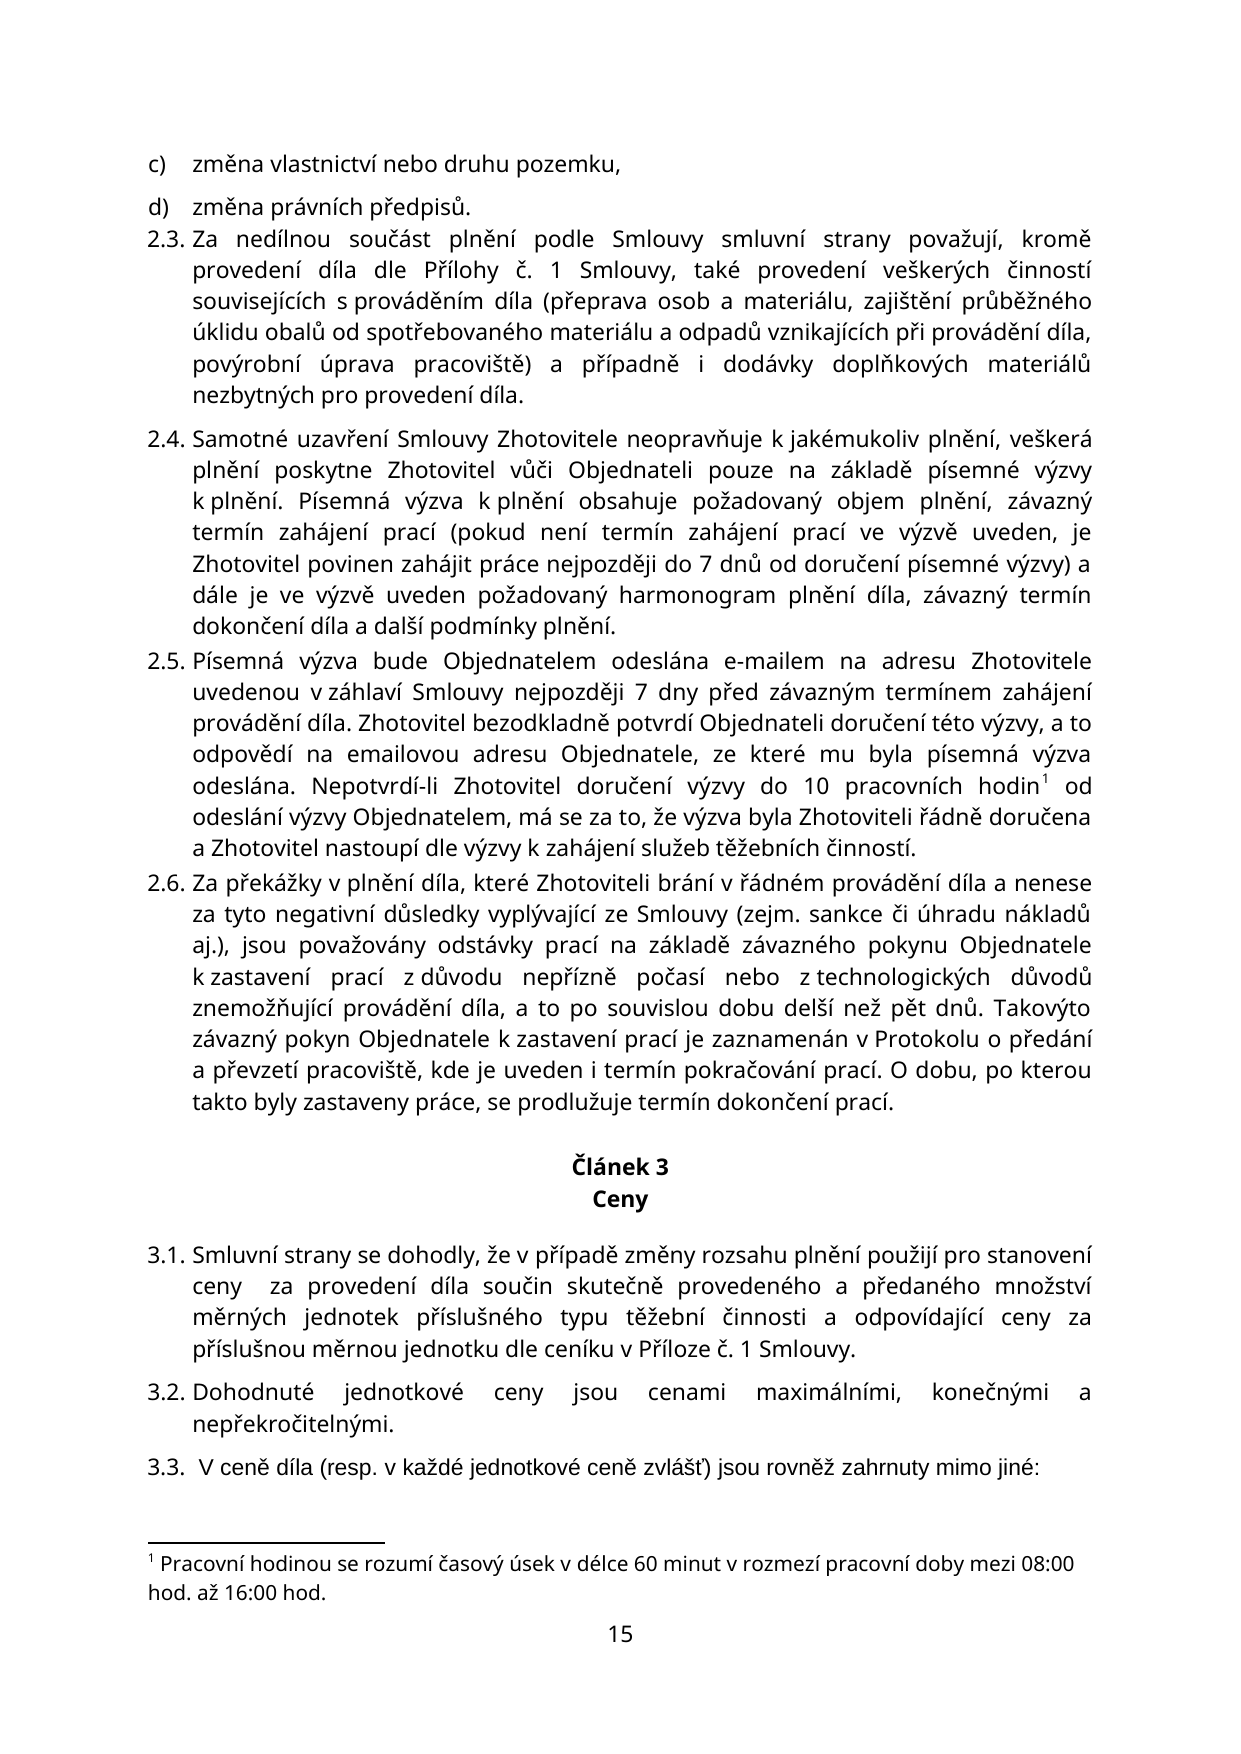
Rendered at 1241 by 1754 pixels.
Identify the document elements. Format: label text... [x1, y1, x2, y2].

text Ceny [148, 1183, 1093, 1214]
list Za nedílnou součást plnění podle Smlouvy smluvní strany považují, kromě provedení díla dle Přílohy č. 1 Smlouvy, také provedení veškerých činností souvisejících s prováděním díla (přeprava osob a materiálu, zajištění průběžného úklidu obalů od spotřebovaného materiálu a odpadů vznikajících při provádění díla, povýrobní úprava pracoviště) a případně i dodávky doplňkových materiálů nezbytných pro provedení díla. [147, 222, 1093, 410]
list Samotné uzavření Smlouvy Zhotovitele neopravňuje k jakémukoliv plnění, veškerá plnění poskytne Zhotovitel vůči Objednateli pouze na základě písemné výzvy k plnění. Písemná výzva k plnění obsahuje požadovaný objem plnění, závazný termín zahájení prací (pokud není termín zahájení prací ve výzvě uveden, je Zhotovitel povinen zahájit práce nejpozději do 7 dnů od doručení písemné výzvy) a dále je ve výzvě uveden požadovaný harmonogram plnění díla, závazný termín dokončení díla a další podmínky plnění. [147, 423, 1093, 641]
list Písemná výzva bude Objednatelem odeslána e-mailem na adresu Zhotovitele uvedenou v záhlaví Smlouvy nejpozději 7 dny před závazným termínem zahájení provádění díla. Zhotovitel bezodkladně potvrdí Objednateli doručení této výzvy, a to odpovědí na emailovou adresu Objednatele, ze které mu byla písemná výzva odeslána. Nepotvrdí-li Zhotovitel doručení výzvy do 10 pracovních hodin od odeslání výzvy Objednatelem, má se za to, že výzva byla Zhotoviteli řádně doručena a Zhotovitel nastoupí dle výzvy k zahájení služeb těžebních činností. [147, 645, 1093, 863]
list Dohodnuté jednotkové ceny jsou cenami maximálními, konečnými a nepřekročitelnými. [147, 1376, 1093, 1439]
list Za překážky v plnění díla, které Zhotoviteli brání v řádném provádění díla a nenese za tyto negativní důsledky vyplývající ze Smlouvy (zejm. sankce či úhradu nákladů aj.), jsou považovány odstávky prací na základě závazného pokynu Objednatele k zastavení prací z důvodu nepřízně počasí nebo z technologických důvodů znemožňující provádění díla, a to po souvislou dobu delší než pět dnů. Takovýto závazný pokyn Objednatele k zastavení prací je zaznamenán v Protokolu o předání a převzetí pracoviště, kde je uveden i termín pokračování prací. O dobu, po kterou takto byly zastaveny práce, se prodlužuje termín dokončení prací. [147, 867, 1093, 1117]
text Článek 3 [148, 1151, 1093, 1183]
list V ceně díla (resp. v každé jednotkové ceně zvlášť) jsou rovněž zahrnuty mimo jiné: [147, 1451, 1093, 1483]
list Smluvní strany se dohodly, že v případě změny rozsahu plnění použijí pro stanovení ceny za provedení díla součin skutečně provedeného a předaného množství měrných jednotek příslušného typu těžební činnosti a odpovídající ceny za příslušnou měrnou jednotku dle ceníku v Příloze č. 1 Smlouvy. [147, 1239, 1093, 1364]
list změna právních předpisů. [148, 191, 1093, 222]
list změna vlastnictví nebo druhu pozemku, [148, 148, 1093, 179]
